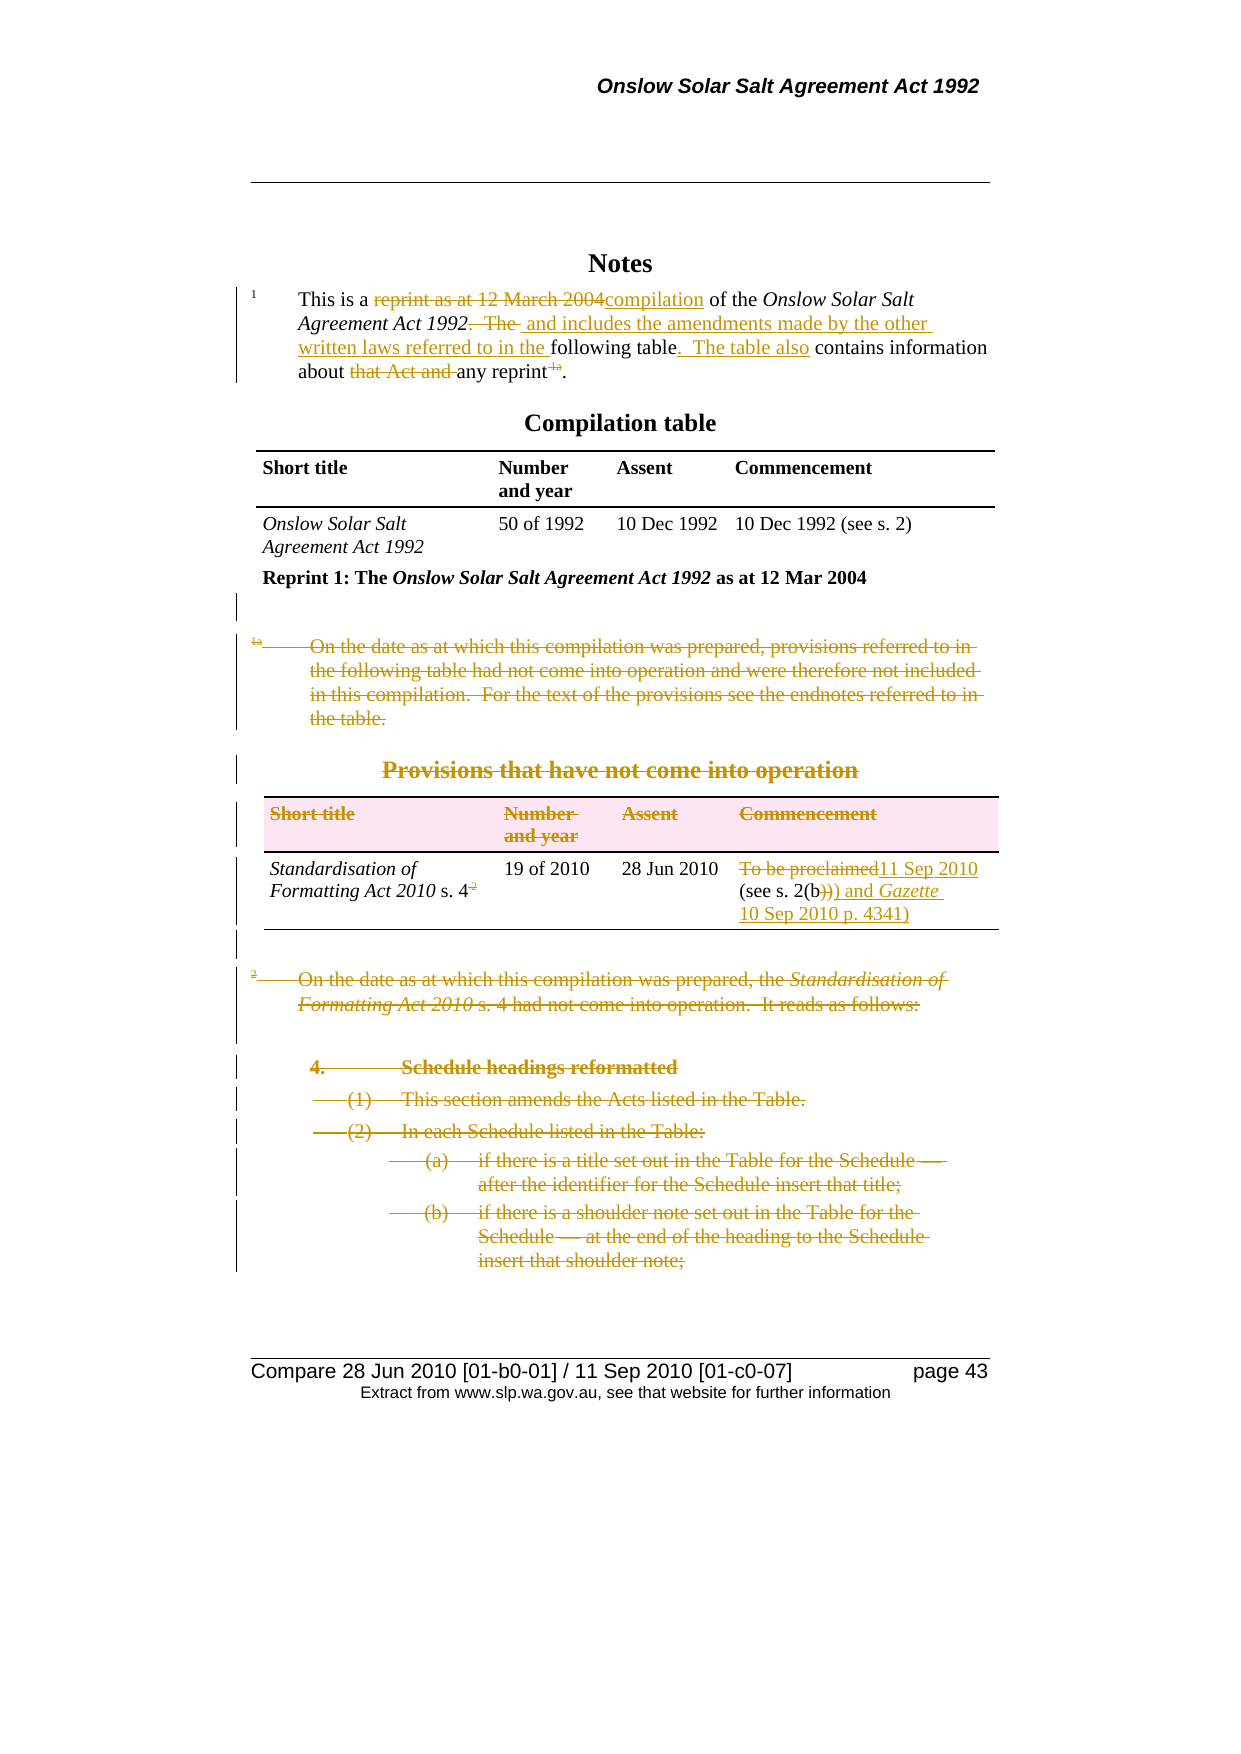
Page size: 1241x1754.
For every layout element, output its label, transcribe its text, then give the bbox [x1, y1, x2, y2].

table_cell Reprint 1: The Onslow Solar Salt Agreement Act 1992 as at 12 Mar 2004 [256, 562, 994, 593]
table_header Short title [256, 452, 492, 506]
table_cell 19 of 2010 [498, 853, 616, 929]
text 1 This is a of the Onslow Solar Salt Agreement Act 1992following table contains information about any reprint. [251, 287, 990, 383]
table_cell 50 of 1992 [493, 508, 611, 562]
subtitle Compilation table [251, 408, 990, 437]
table_header Number and year [493, 452, 611, 506]
subtitle Notes [251, 247, 990, 279]
table_cell (see s. 2(b [733, 853, 998, 929]
table_cell Standardisation of Formatting Act 2010 s. 4 [264, 853, 498, 929]
table_cell 28 Jun 2010 [616, 853, 733, 929]
table_cell Onslow Solar Salt Agreement Act 1992 [256, 508, 492, 562]
table_cell 10 Dec 1992 (see s. 2) [729, 508, 994, 562]
table_header Commencement [729, 452, 994, 506]
table_cell 10 Dec 1992 [611, 508, 729, 562]
table_header Assent [611, 452, 729, 506]
